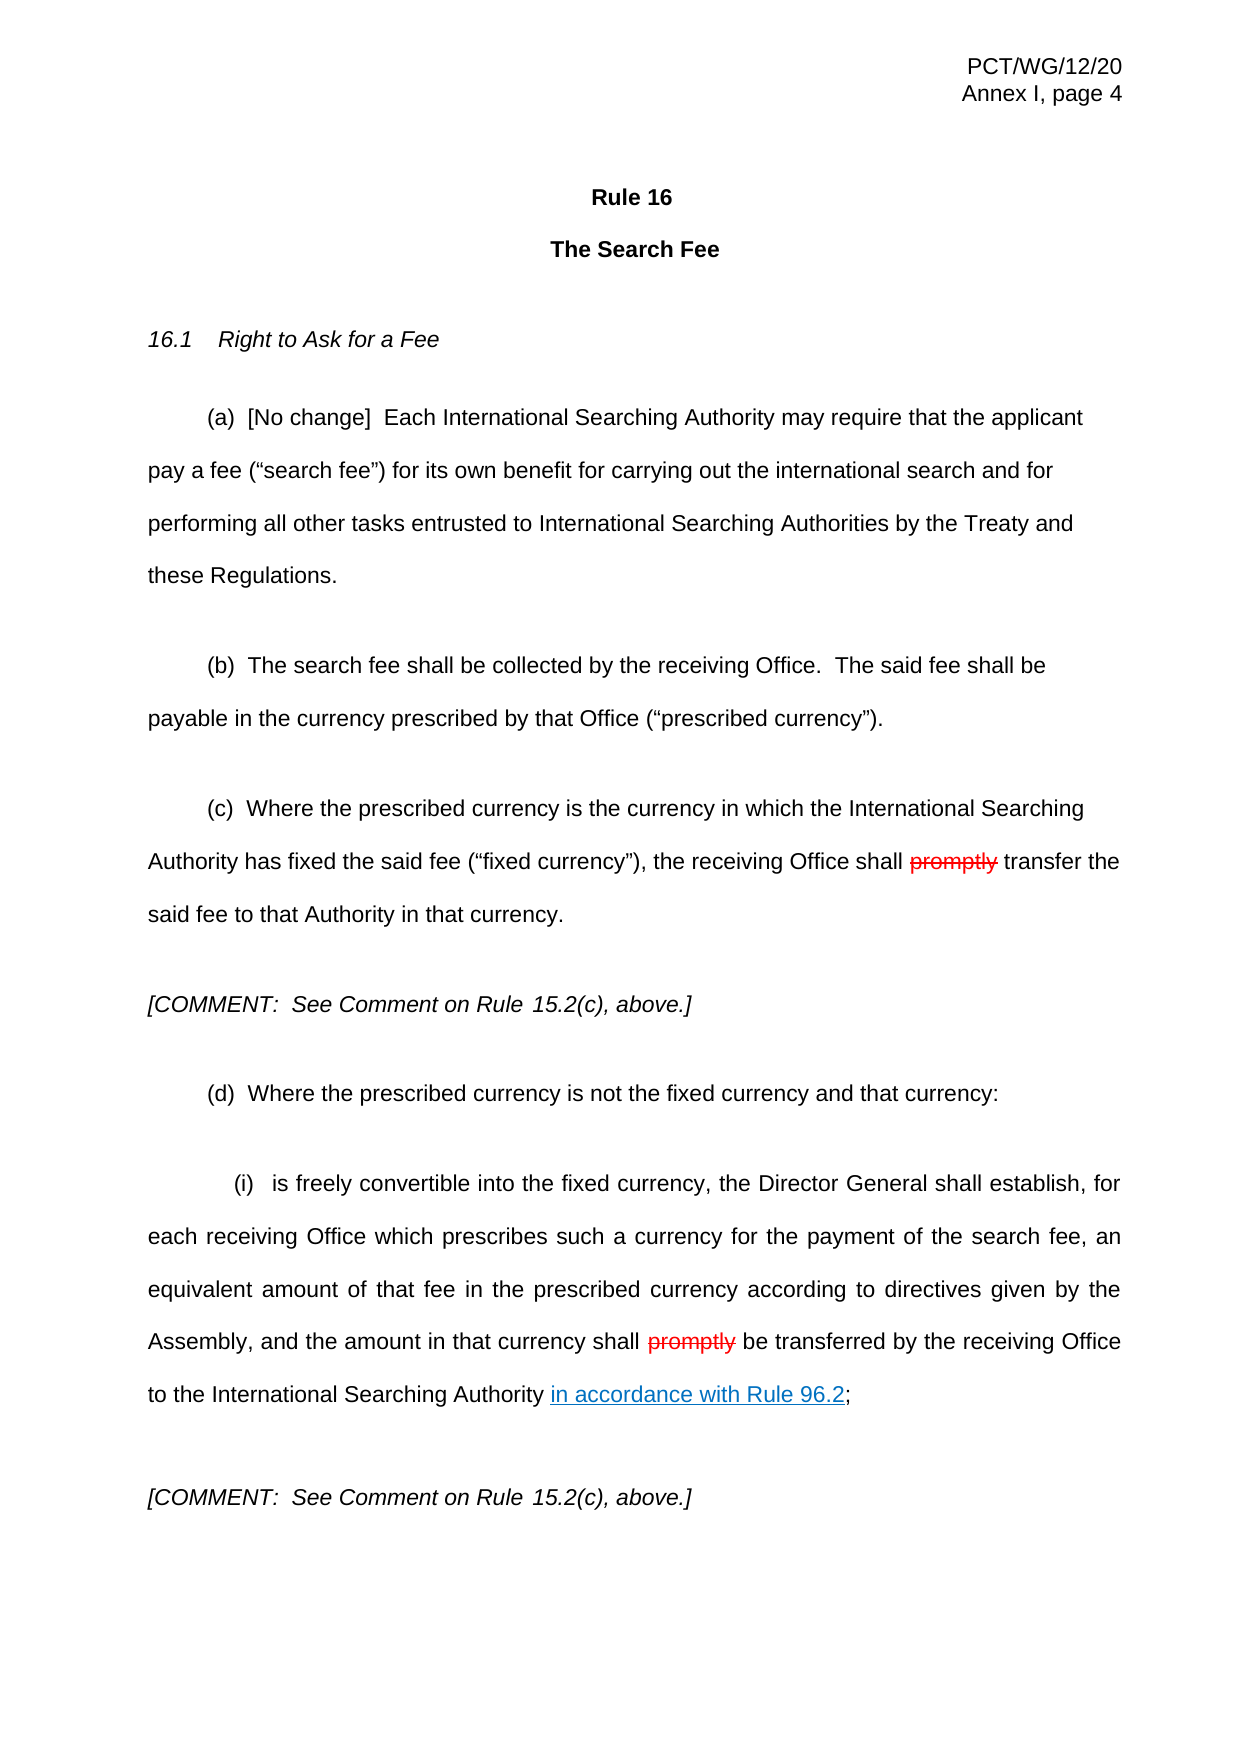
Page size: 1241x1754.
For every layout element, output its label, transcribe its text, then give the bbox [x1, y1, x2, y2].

text [COMMENT: See Comment on Rule 15.2(c), above.] [148, 991, 1122, 1017]
text [COMMENT: See Comment on Rule 15.2(c), above.] [148, 1484, 1122, 1510]
text (a) [No change] Each International Searching Authority may require that the applicant pay a fee (“search fee”) for its own benefit for carrying out the international search and for performing all other tasks entrusted to International Searching Authorities by the Treaty and these Regulations. [148, 404, 1122, 589]
text (b) The search fee shall be collected by the receiving Office. The said fee shall be payable in the currency prescribed by that Office (“prescribed currency”). [148, 652, 1122, 732]
text (c) Where the prescribed currency is the currency in which the International Searching Authority has fixed the said fee (“fixed currency”), the receiving Office shall promptly transfer the said fee to that Authority in that currency. [148, 795, 1122, 927]
title Rule 16 The Search Fee [148, 183, 1122, 263]
text 16.1 Right to Ask for a Fee [148, 326, 1122, 353]
text (i) is freely convertible into the fixed currency, the Director General shall establish, for each receiving Office which prescribes such a currency for the payment of the search fee, an equivalent amount of that fee in the prescribed currency according to directives given by the Assembly, and the amount in that currency shall promptly be transferred by the receiving Office to the International Searching Authority in accordance with Rule 96.2; [148, 1170, 1122, 1407]
text (d) Where the prescribed currency is not the fixed currency and that currency: [148, 1080, 1122, 1106]
